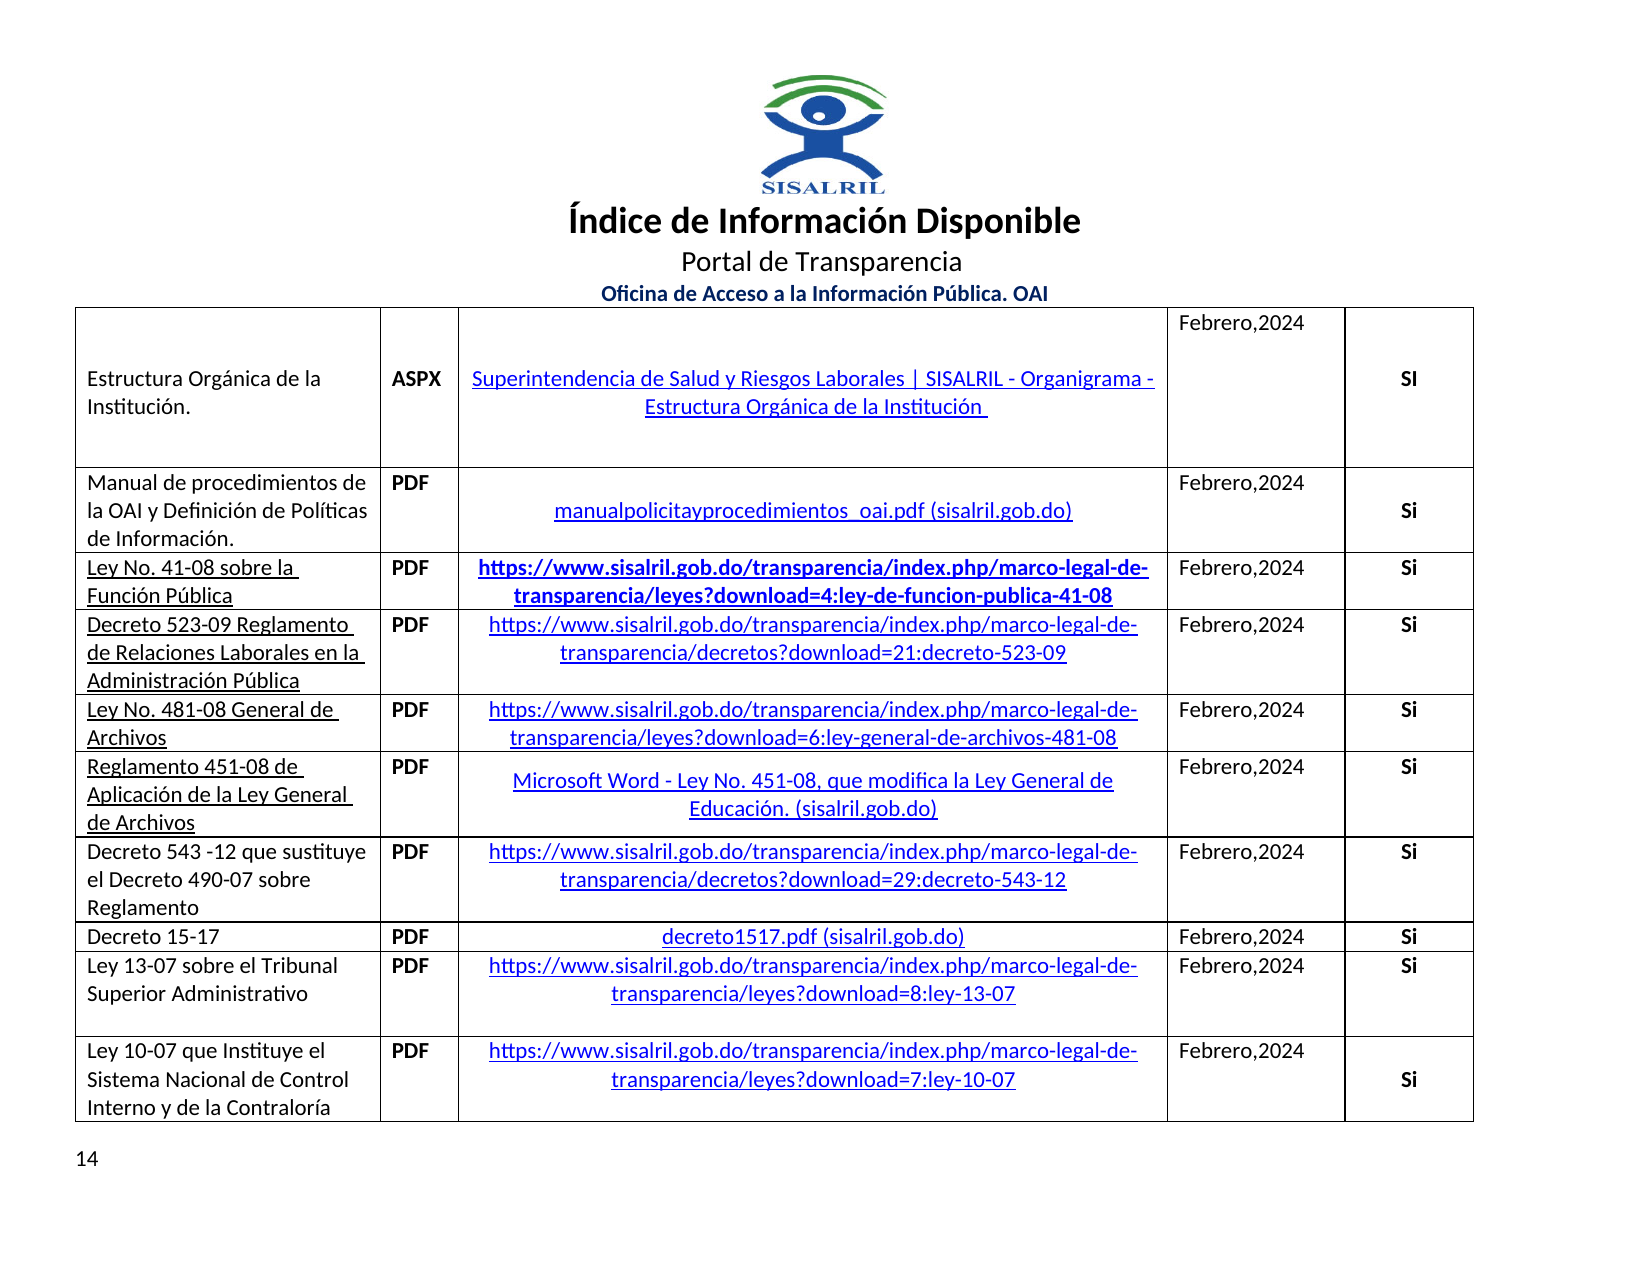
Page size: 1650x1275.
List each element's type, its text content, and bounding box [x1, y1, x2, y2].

table_cell https://www.sisalril.gob.do/transparencia/index.php/marco-legal-de-transparencia/leyes?download=7:ley-10-07 [459, 1037, 1167, 1121]
table_cell Si [1346, 838, 1473, 921]
table_cell Microsoft Word - Ley No. 451-08, que modifica la Ley General de Educación. (sisalril.gob.do) [459, 752, 1167, 836]
table_cell PDF [381, 923, 458, 951]
table_cell Estructura Orgánica de la Institución. [76, 308, 380, 467]
table_cell Febrero,2024 [1168, 468, 1344, 552]
table_cell https://www.sisalril.gob.do/transparencia/index.php/marco-legal-de-transparencia/leyes?download=4:ley-de-funcion-publica-41-08 [459, 553, 1167, 609]
table_cell Manual de procedimientos de la OAI y Definición de Políticas de Información. [76, 468, 380, 552]
table_cell Si [1346, 695, 1473, 751]
table_cell Ley No. 41-08 sobre la Función Pública [233, 553, 380, 609]
table_cell SI [1346, 308, 1473, 467]
table_cell https://www.sisalril.gob.do/transparencia/index.php/marco-legal-de-transparencia/leyes?download=8:ley-13-07 [459, 952, 1167, 1036]
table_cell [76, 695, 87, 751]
table_cell https://www.sisalril.gob.do/transparencia/index.php/marco-legal-de-transparencia/leyes?download=6:ley-general-de-archivos-481-08 [459, 695, 1167, 751]
table_cell Febrero,2024 [1168, 752, 1344, 836]
table_cell PDF [381, 752, 458, 836]
table_cell Decreto 15-17 [76, 923, 380, 951]
table_cell Si [1346, 952, 1473, 1036]
table_cell Febrero,2024 [1168, 695, 1344, 751]
table_cell PDF [381, 838, 458, 921]
table_cell Si [1346, 553, 1473, 609]
table_cell Si [1346, 923, 1473, 951]
picture [727, 75, 923, 198]
table_cell Decreto 523-09 Reglamento de Relaciones Laborales en la Administración Pública [300, 610, 380, 694]
table_cell decreto1517.pdf (sisalril.gob.do) [459, 923, 1167, 951]
table_cell https://www.sisalril.gob.do/transparencia/index.php/marco-legal-de-transparencia/decretos?download=29:decreto-543-12 [459, 838, 1167, 921]
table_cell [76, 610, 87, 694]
table_cell Reglamento 451-08 de Aplicación de la Ley General de Archivos [195, 752, 380, 836]
table_cell ASPX [381, 308, 458, 467]
table_cell Ley 13-07 sobre el Tribunal Superior Administrativo [76, 952, 380, 1036]
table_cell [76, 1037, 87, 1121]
table_cell Si [1346, 610, 1473, 694]
table_cell PDF [381, 952, 458, 1036]
table_cell Febrero,2024 [1168, 308, 1344, 467]
table_cell Superintendencia de Salud y Riesgos Laborales | SISALRIL - Organigrama - Estructura Orgánica de la Institución [459, 308, 1167, 467]
table_cell Si [1346, 752, 1473, 836]
table_cell Febrero,2024 [1168, 952, 1344, 1036]
table_cell https://www.sisalril.gob.do/transparencia/index.php/marco-legal-de-transparencia/decretos?download=21:decreto-523-09 [459, 610, 1167, 694]
table_cell PDF [381, 553, 458, 609]
table_cell Decreto 543 -12 que sustituye el Decreto 490-07 sobre Reglamento [76, 838, 380, 921]
table_cell PDF [381, 695, 458, 751]
table_cell PDF [381, 1037, 458, 1121]
table_cell Febrero,2024 [1168, 838, 1344, 921]
table_cell Febrero,2024 [1168, 610, 1344, 694]
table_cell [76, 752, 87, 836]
table_cell Si [1346, 468, 1473, 552]
table_cell Febrero,2024 [1168, 1037, 1344, 1121]
table_cell manualpolicitayprocedimientos_oai.pdf (sisalril.gob.do) [459, 468, 1167, 552]
table_cell Ley No. 481-08 General de Archivos [166, 695, 380, 751]
table_cell PDF [381, 610, 458, 694]
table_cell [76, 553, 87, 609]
table_cell Febrero,2024 [1168, 923, 1344, 951]
table_cell PDF [381, 468, 458, 552]
table_cell Febrero,2024 [1168, 553, 1344, 609]
table_cell Si [1346, 1037, 1473, 1121]
